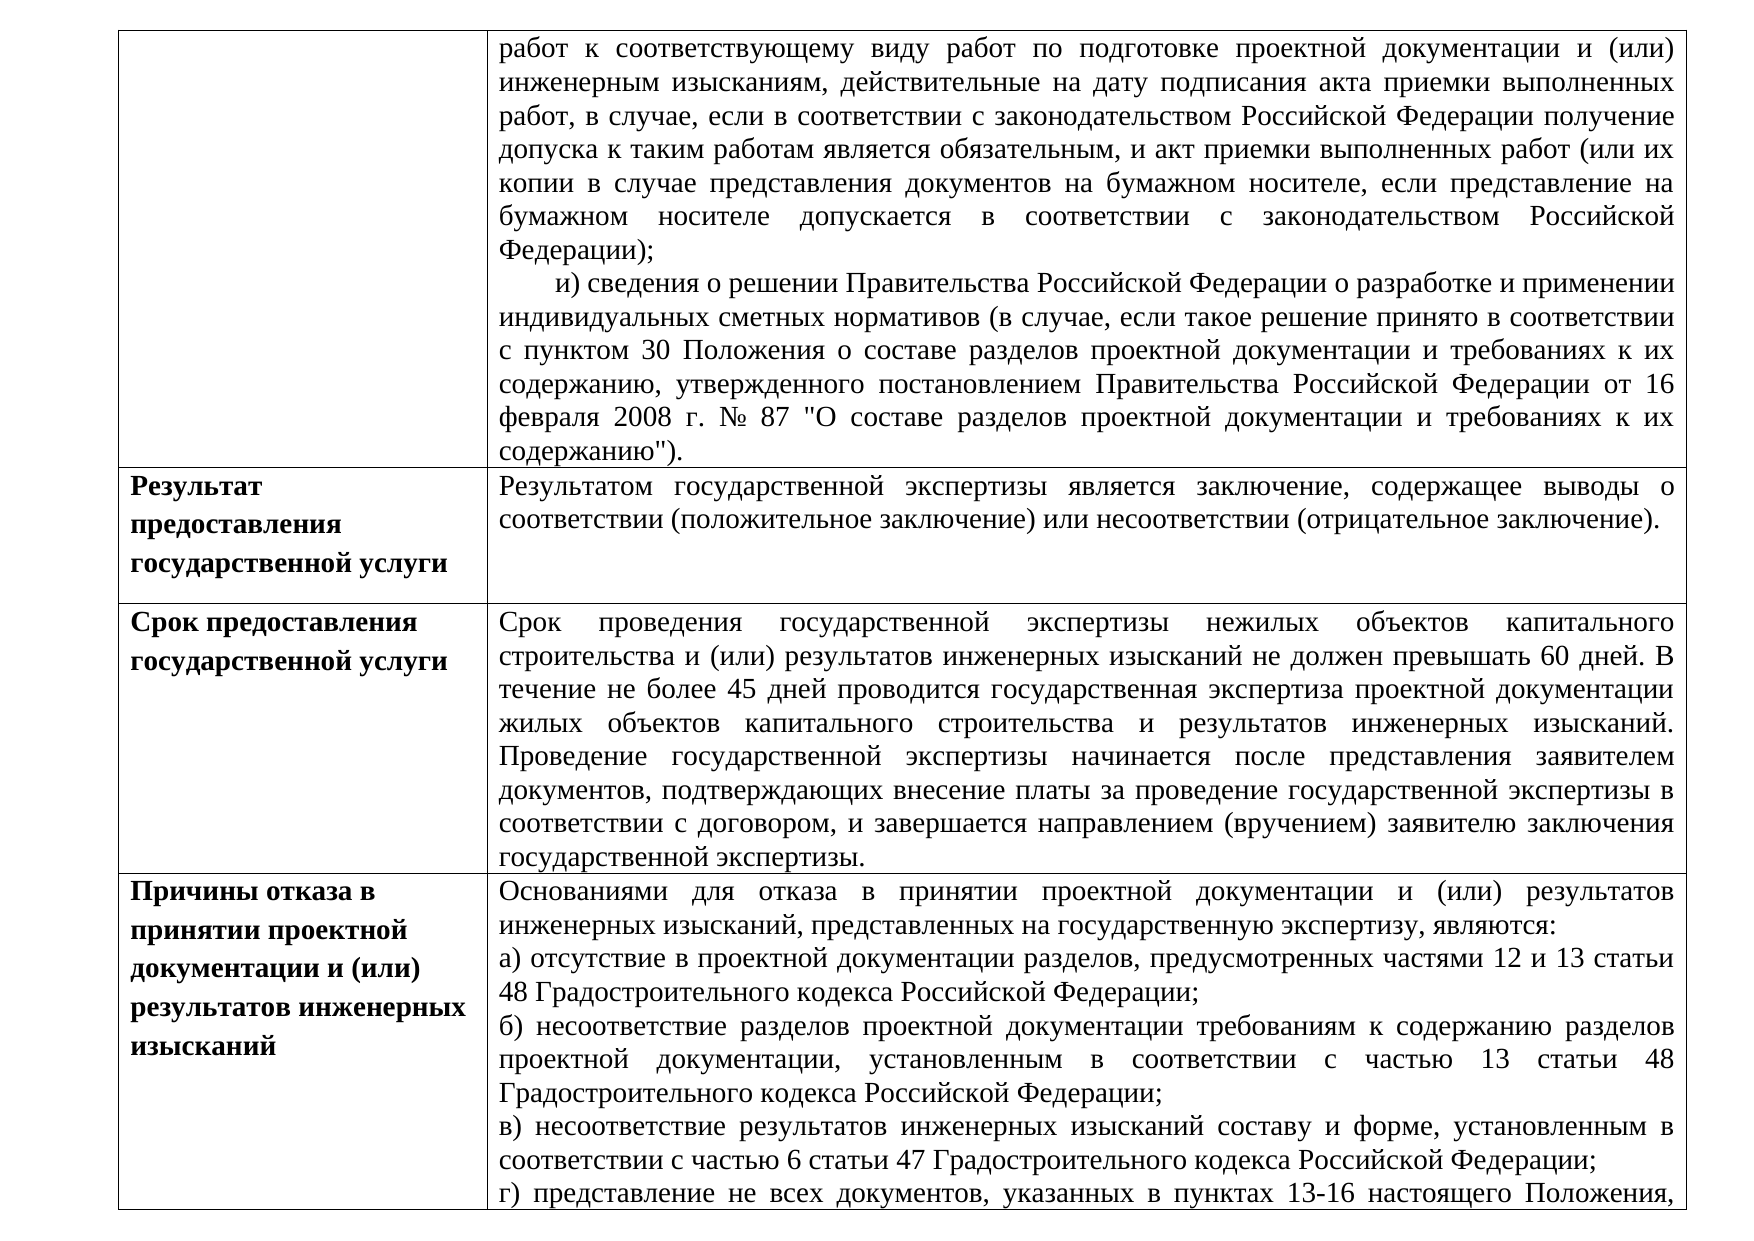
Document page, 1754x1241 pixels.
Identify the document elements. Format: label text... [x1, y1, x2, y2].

table_cell Результатом государственной экспертизы является заключение, содержащее выводы о соответствии (положительное заключение) или несоответствии (отрицательное заключение). [488, 468, 1686, 603]
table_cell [488, 31, 1686, 467]
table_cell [119, 31, 487, 467]
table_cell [488, 874, 1686, 1209]
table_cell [119, 874, 487, 1209]
table_cell Результат предоставления государственной услуги [119, 468, 487, 603]
table_cell Срок предоставления государственной услуги [119, 604, 487, 872]
table_cell Срок проведения государственной экспертизы нежилых объектов капитального строительства и (или) результатов инженерных изысканий не должен превышать 60 дней. В течение не более 45 дней проводится государственная экспертиза проектной документации жилых объектов капитального строительства и результатов инженерных изысканий. Проведение государственной экспертизы начинается после представления заявителем документов, подтверждающих внесение платы за проведение государственной экспертизы в соответствии с договором, и завершается направлением (вручением) заявителю заключения государственной экспертизы. [488, 604, 1686, 872]
